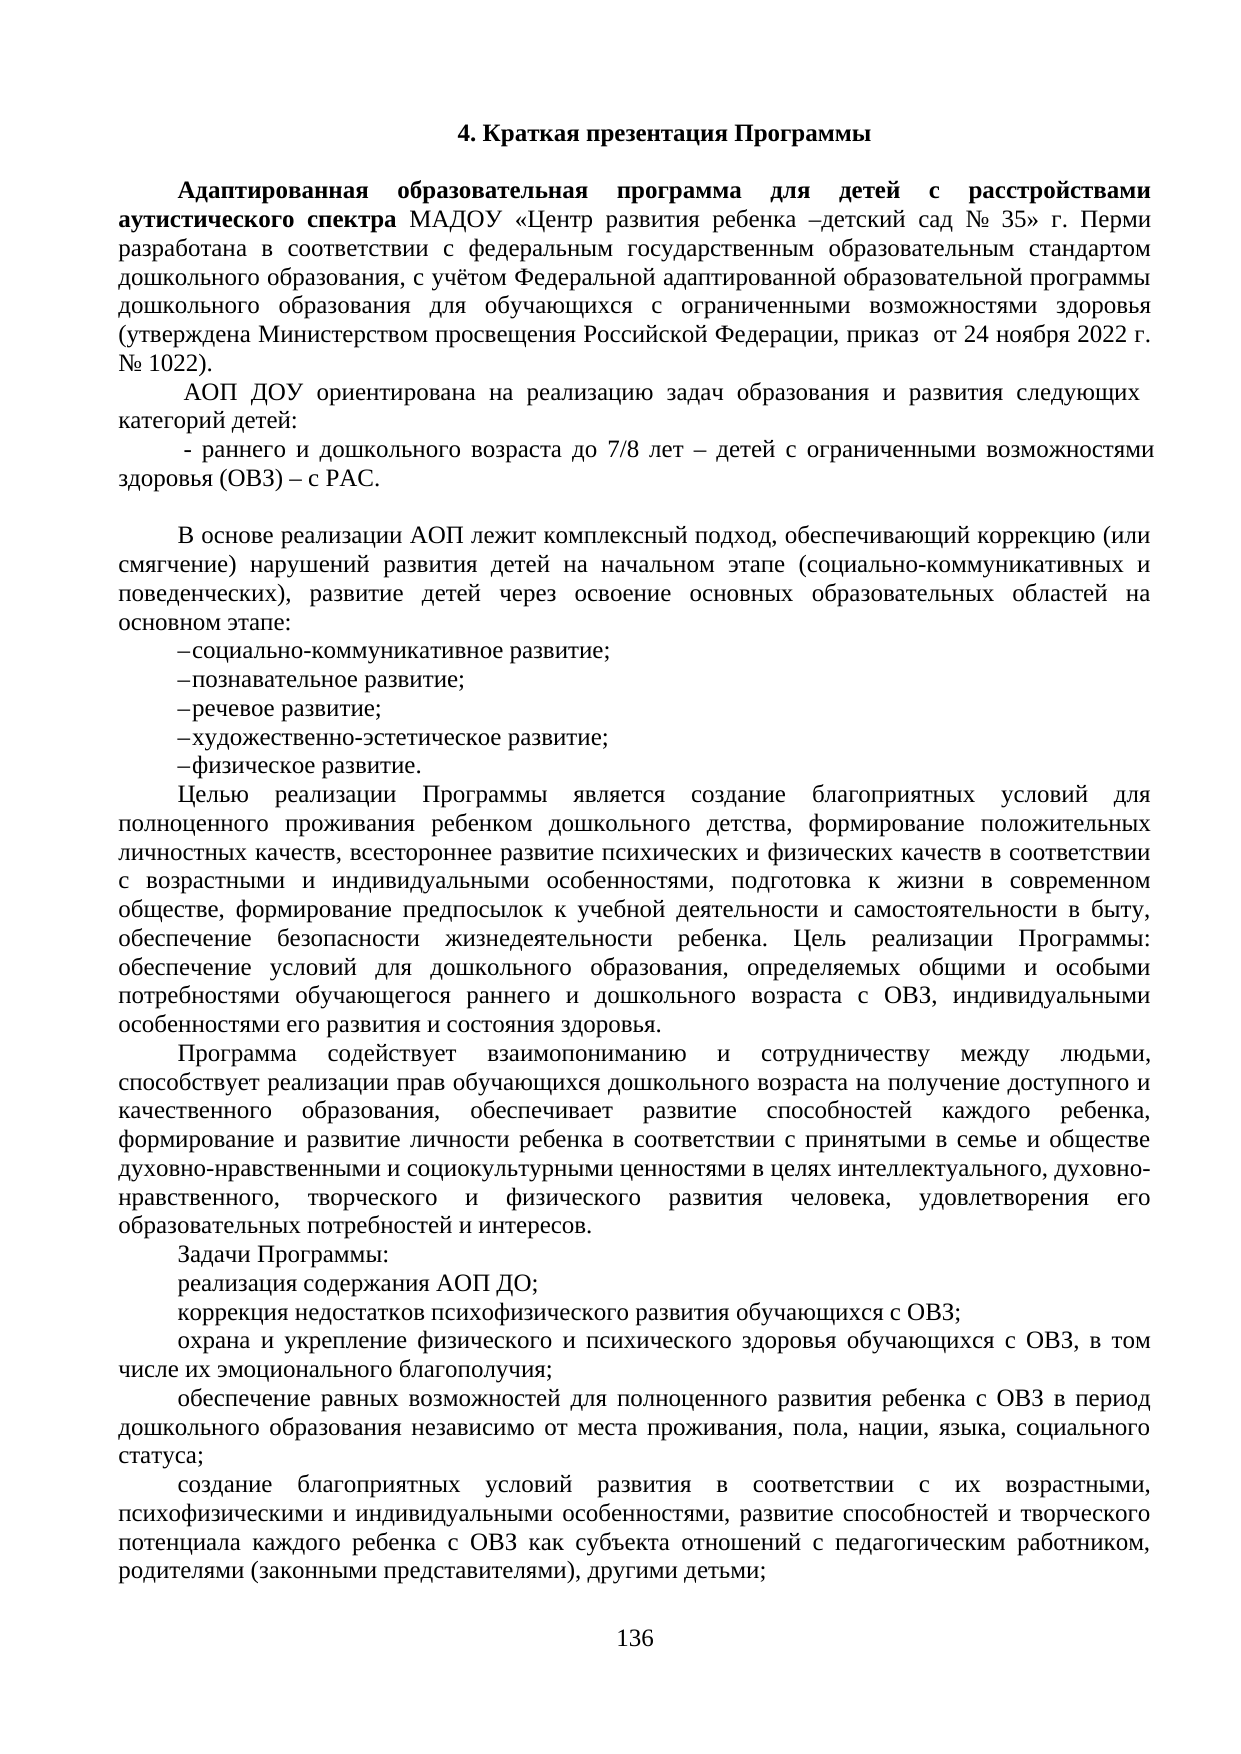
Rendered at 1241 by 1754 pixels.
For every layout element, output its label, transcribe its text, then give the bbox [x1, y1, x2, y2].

text обеспечение равных возможностей для полноценного развития ребенка с ОВЗ в период дошкольного образования независимо от места проживания, пола, нации, языка, социального статуса; [118, 1383, 1152, 1469]
list физическое развитие. [118, 751, 1152, 779]
text Целью реализации Программы является создание благоприятных условий для полноценного проживания ребенком дошкольного детства, формирование положительных личностных качеств, всестороннее развитие психических и физических качеств в соответствии с возрастными и индивидуальными особенностями, подготовка к жизни в современном обществе, формирование предпосылок к учебной деятельности и самостоятельности в быту, обеспечение безопасности жизнедеятельности ребенка. Цель реализации Программы: обеспечение условий для дошкольного образования, определяемых общими и особыми потребностями обучающегося раннего и дошкольного возраста с ОВЗ, индивидуальными особенностями его развития и состояния здоровья. [118, 779, 1152, 1038]
text Программа содействует взаимопониманию и сотрудничеству между людьми, способствует реализации прав обучающихся дошкольного возраста на получение доступного и качественного образования, обеспечивает развитие способностей каждого ребенка, формирование и развитие личности ребенка в соответствии с принятыми в семье и обществе духовно-нравственными и социокультурными ценностями в целях интеллектуального, духовно-нравственного, творческого и физического развития человека, удовлетворения его образовательных потребностей и интересов. [118, 1038, 1152, 1239]
text реализация содержания АОП ДО; [118, 1268, 1152, 1297]
text В основе реализации АОП лежит комплексный подход, обеспечивающий коррекцию (или смягчение) нарушений развития детей на начальном этапе (социально-коммуникативных и поведенческих), развитие детей через освоение основных образовательных областей на основном этапе: [118, 521, 1152, 636]
text АОП ДОУ ориентирована на реализацию задач образования и развития следующих категорий детей: [118, 377, 1141, 434]
text коррекция недостатков психофизического развития обучающихся с ОВЗ; [118, 1297, 1152, 1326]
text охрана и укрепление физического и психического здоровья обучающихся с ОВЗ, в том числе их эмоционального благополучия; [118, 1326, 1152, 1383]
text - раннего и дошкольного возраста до 7/8 лет – детей с ограниченными возможностями здоровья (ОВЗ) – с РАС. [118, 434, 1155, 492]
text Адаптированная образовательная программа для детей с расстройствами аутистического спектра МАДОУ «Центр развития ребенка –детский сад № 35» г. Перми разработана в соответствии с федеральным государственным образовательным стандартом дошкольного образования, с учётом Федеральной адаптированной образовательной программы дошкольного образования для обучающихся с ограниченными возможностями здоровья (утверждена Министерством просвещения Российской Федерации, приказ от 24 ноября 2022 г. № 1022). [118, 176, 1152, 377]
list познавательное развитие; [118, 664, 1152, 693]
list социально-коммуникативное развитие; [118, 636, 1152, 664]
list речевое развитие; [118, 693, 1152, 722]
text создание благоприятных условий развития в соответствии с их возрастными, психофизическими и индивидуальными особенностями, развитие способностей и творческого потенциала каждого ребенка с ОВЗ как субъекта отношений с педагогическим работником, родителями (законными представителями), другими детьми; [118, 1469, 1152, 1584]
list художественно-эстетическое развитие; [118, 722, 1152, 751]
text 4. Краткая презентация Программы [118, 118, 1152, 147]
text Задачи Программы: [118, 1239, 1152, 1268]
